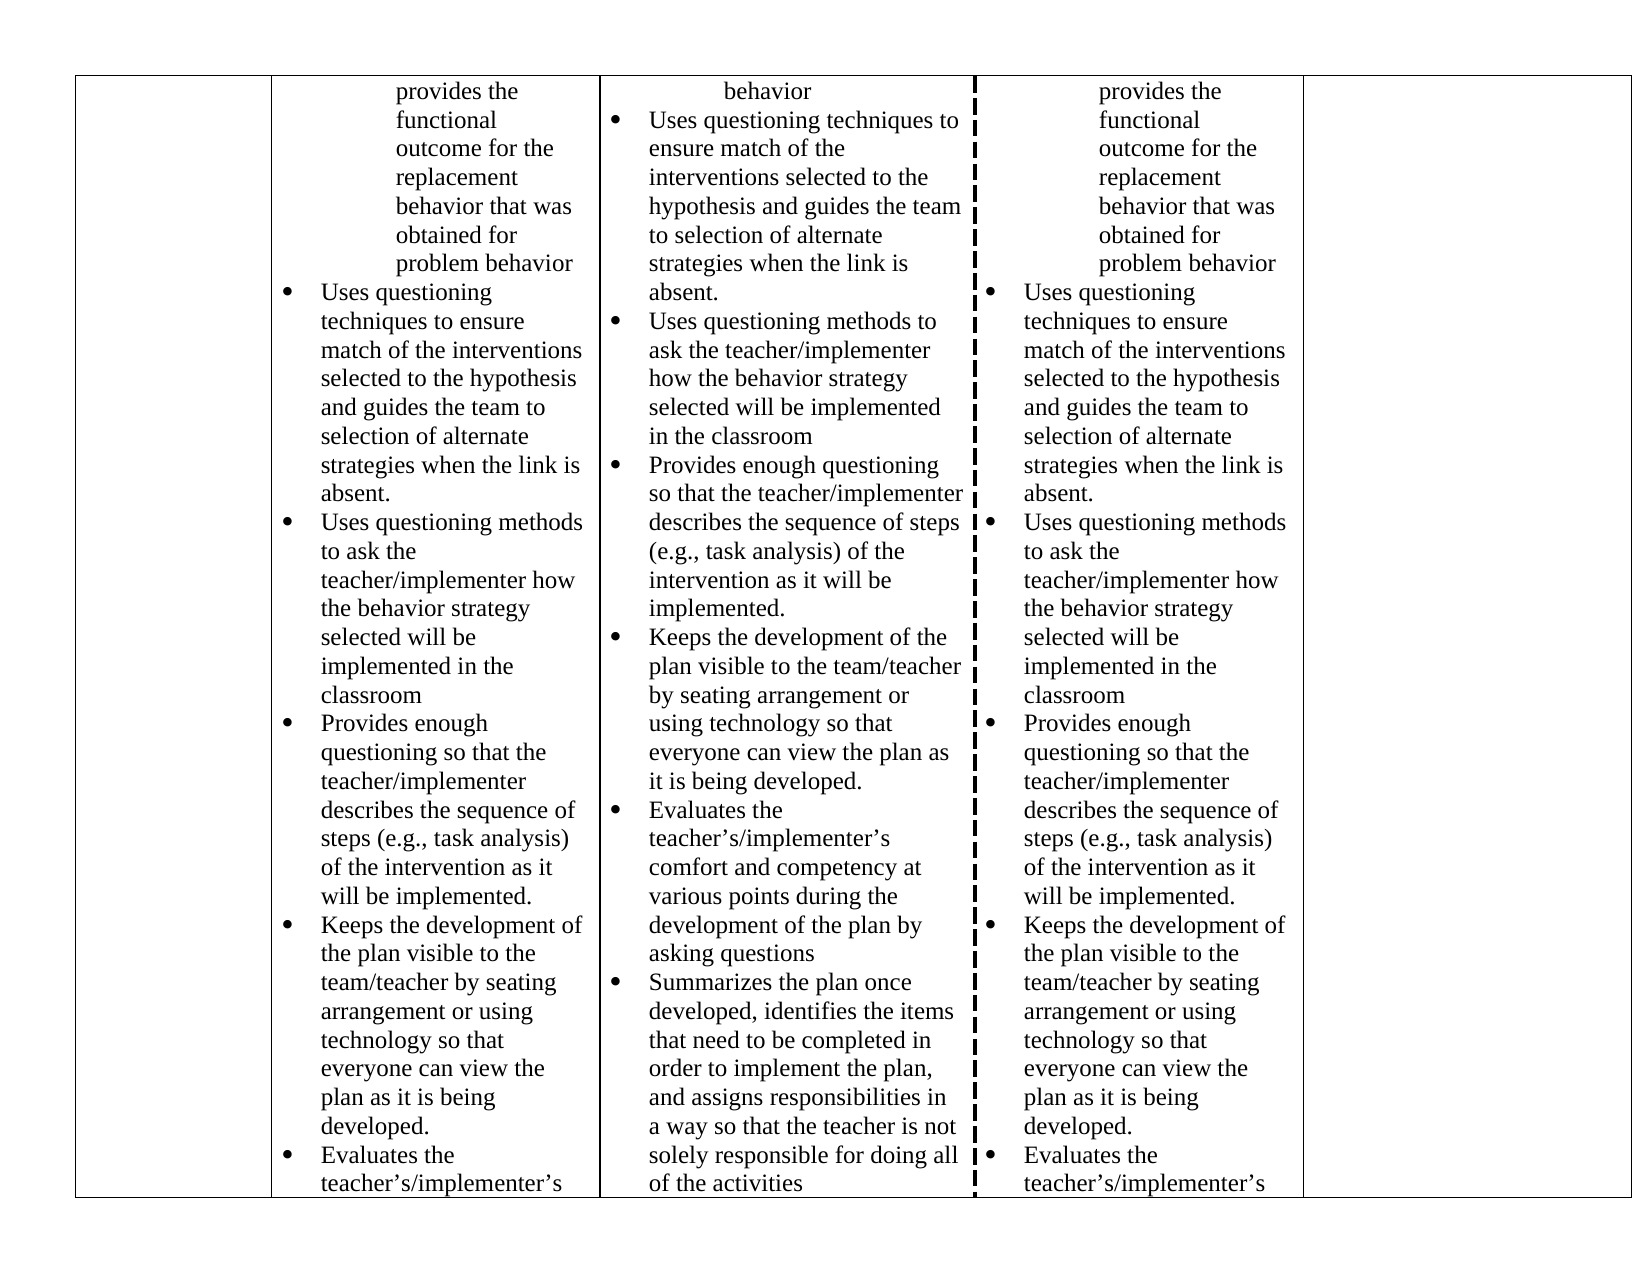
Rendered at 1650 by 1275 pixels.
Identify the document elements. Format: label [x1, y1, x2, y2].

table_cell [1304, 76, 1631, 1197]
table_cell [76, 76, 271, 1197]
table_cell [601, 76, 975, 1197]
table_cell [272, 76, 599, 1197]
table_cell [975, 76, 1303, 1197]
